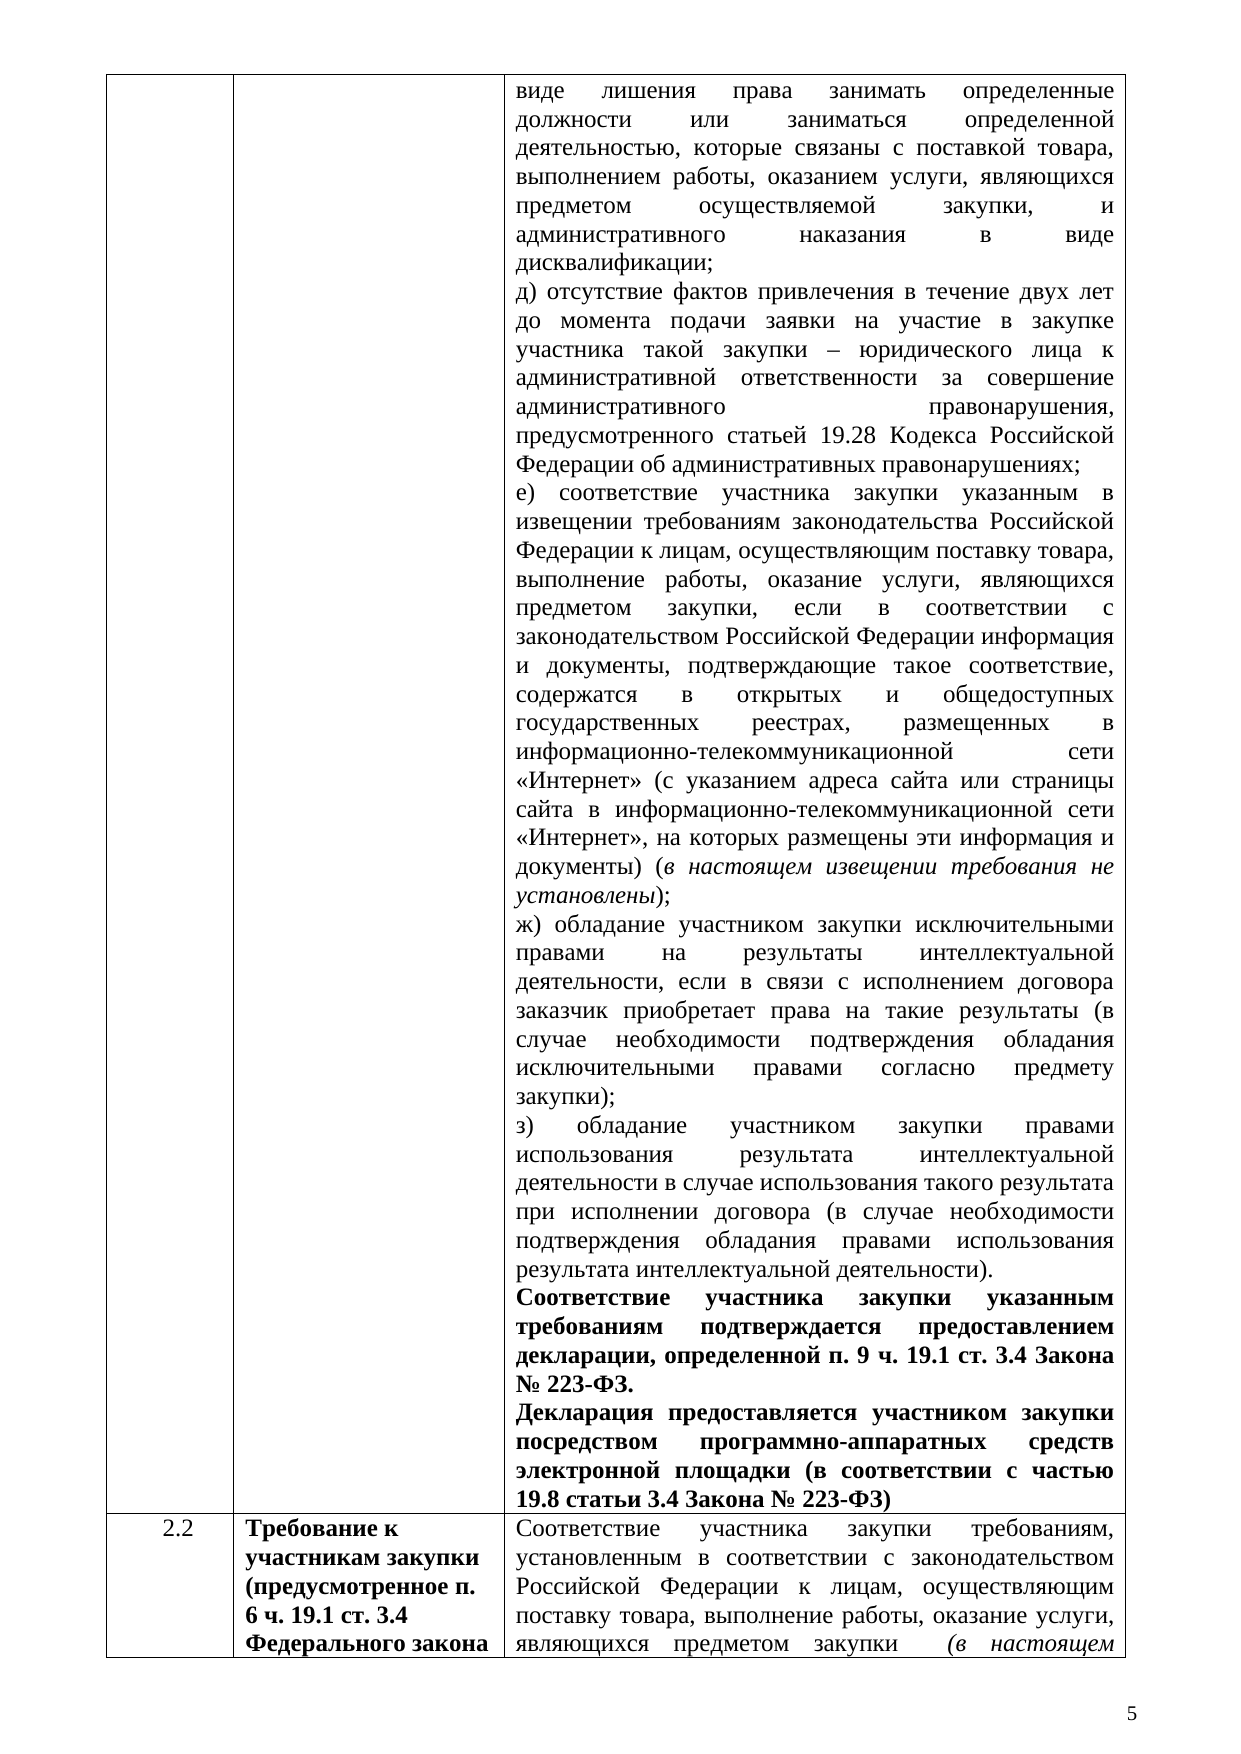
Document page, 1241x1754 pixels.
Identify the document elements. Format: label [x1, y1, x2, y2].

table_cell [505, 1514, 1125, 1657]
table_cell [107, 1514, 233, 1657]
table_cell [234, 1514, 504, 1657]
table_cell [234, 75, 504, 1512]
table_cell [505, 75, 1125, 1512]
table_cell [107, 75, 233, 1512]
